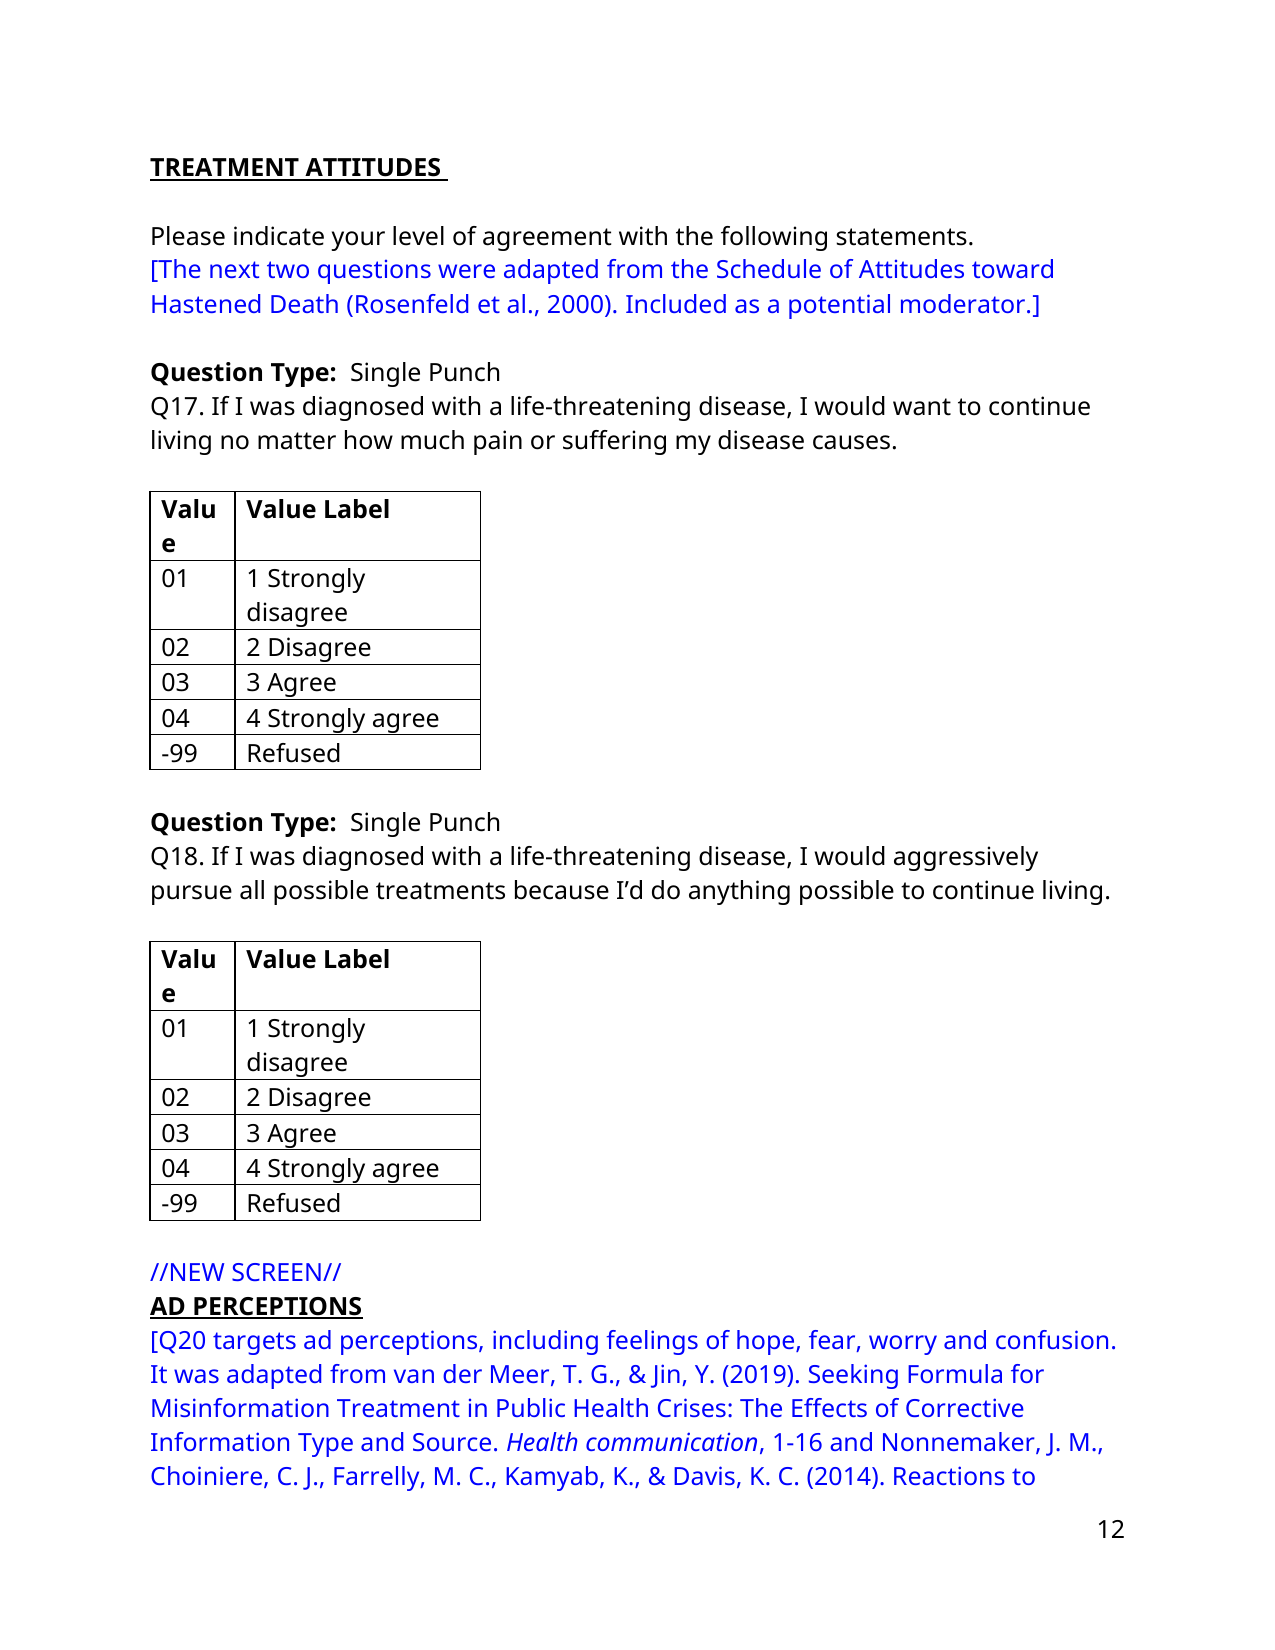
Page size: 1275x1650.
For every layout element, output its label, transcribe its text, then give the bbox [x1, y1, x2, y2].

table_cell 03 [151, 665, 234, 699]
table_cell 02 [151, 1080, 234, 1114]
table_cell Refused [236, 735, 480, 769]
table_cell 3 Agree [236, 1115, 480, 1149]
table_cell 3 Agree [236, 665, 480, 699]
text TREATMENT ATTITUDES [150, 150, 1125, 184]
table_cell 03 [151, 1115, 234, 1149]
text Q17. If I was diagnosed with a life-threatening disease, I would want to continue living no matter how much pain or suffering my disease causes. [150, 388, 1125, 457]
text Please indicate your level of agreement with the following statements. [150, 218, 1125, 252]
text AD PERCEPTIONS [150, 1289, 1125, 1323]
text [The next two questions were adapted from the Schedule of Attitudes toward Hastened Death (Rosenfeld et al., 2000). Included as a potential moderator.] [150, 252, 1125, 320]
table_cell -99 [151, 1185, 234, 1219]
table_cell 02 [151, 630, 234, 664]
table_header Value Label [236, 942, 480, 1010]
text //NEW SCREEN// [150, 1254, 1125, 1289]
table_cell 2 Disagree [236, 1080, 480, 1114]
table_cell 4 Strongly agree [236, 1150, 480, 1184]
table_cell 04 [151, 700, 234, 734]
table_cell 04 [151, 1150, 234, 1184]
table_cell Refused [236, 1185, 480, 1219]
table_cell 4 Strongly agree [236, 700, 480, 734]
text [150, 1323, 1125, 1493]
table_cell 01 [151, 561, 234, 629]
table_header Value [151, 492, 234, 560]
table_cell 2 Disagree [236, 630, 480, 664]
table_cell -99 [151, 735, 234, 769]
text Question Type: Single Punch [150, 354, 1125, 388]
table_header Value Label [236, 492, 480, 560]
table_cell 01 [151, 1011, 234, 1079]
text Q18. If I was diagnosed with a life-threatening disease, I would aggressively pursue all possible treatments because I’d do anything possible to continue living. [150, 838, 1125, 907]
text Question Type: Single Punch [150, 804, 1125, 838]
table_header Value [151, 942, 234, 1010]
table_cell 1 Strongly disagree [236, 1011, 480, 1079]
table_cell 1 Strongly disagree [236, 561, 480, 629]
